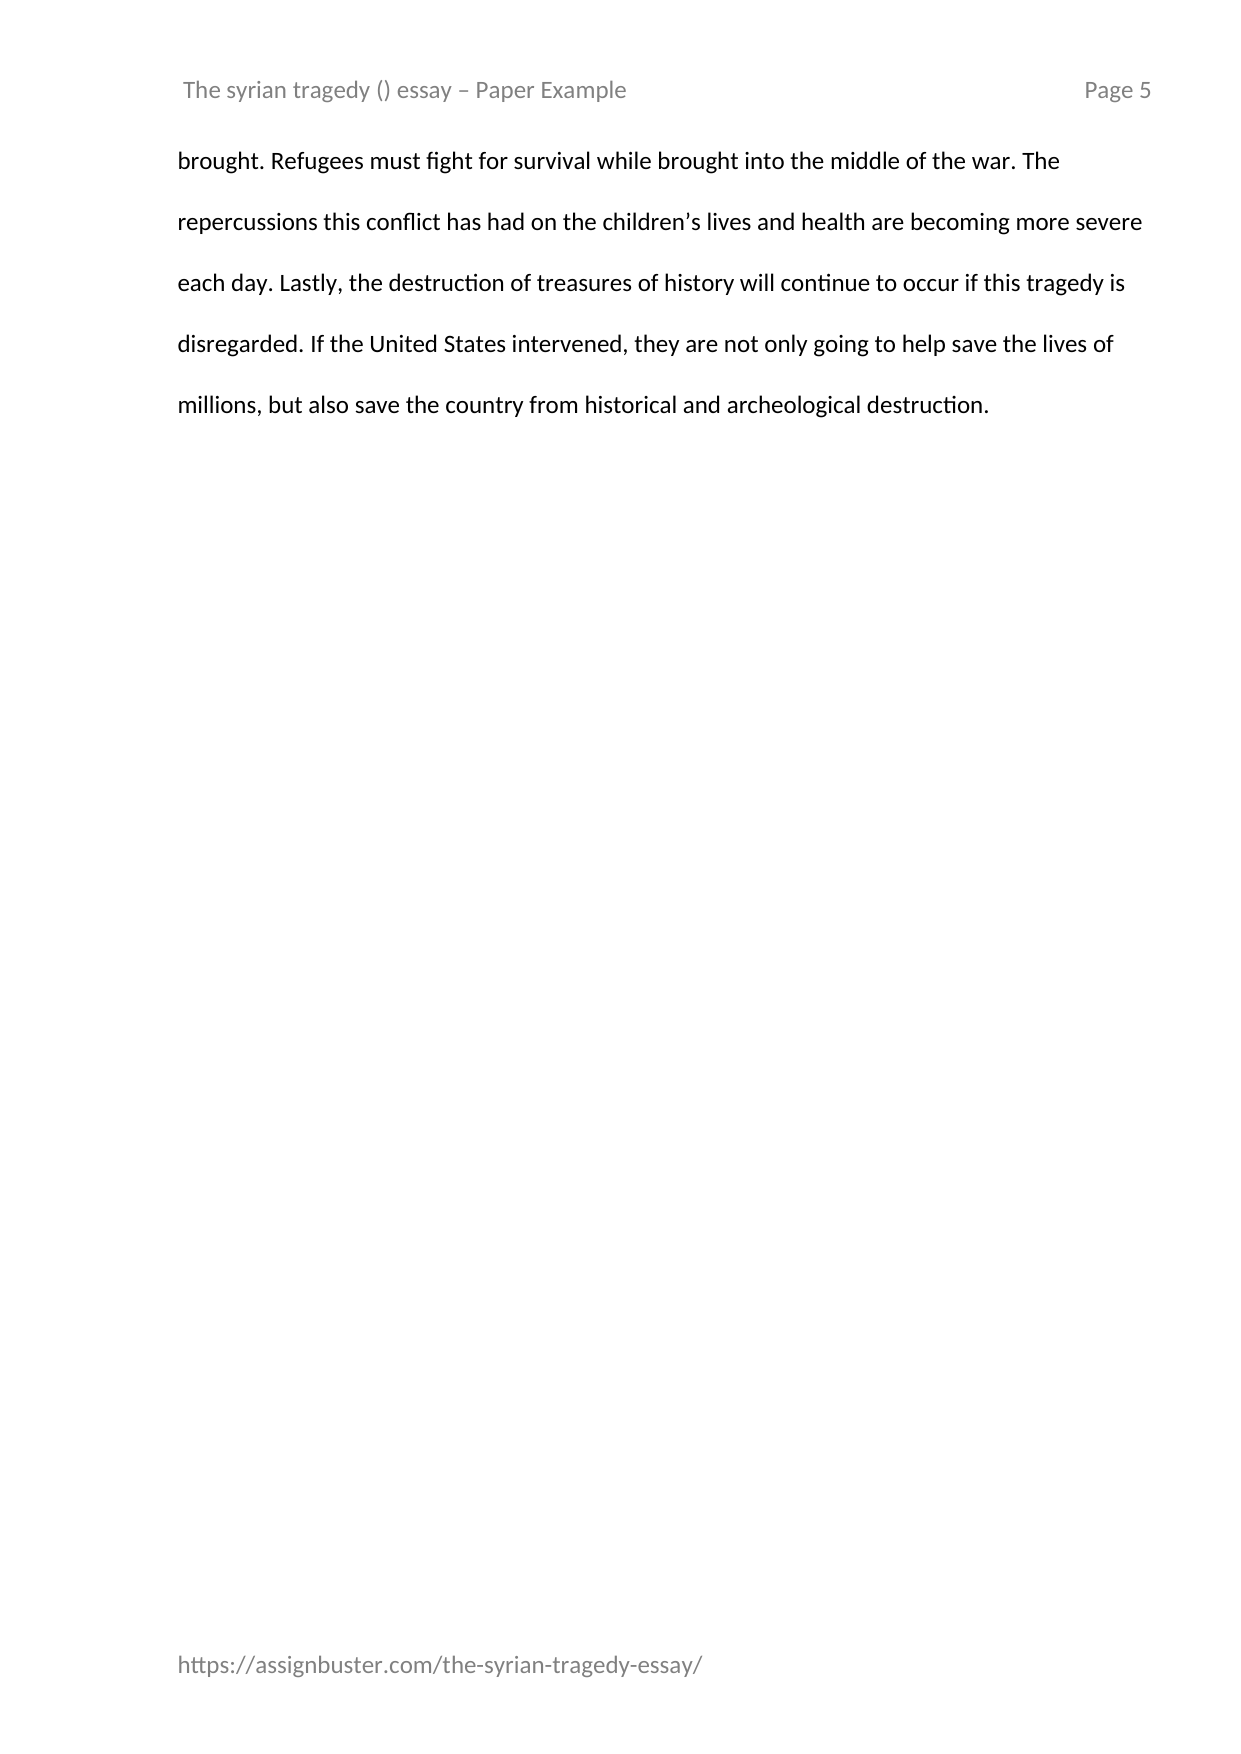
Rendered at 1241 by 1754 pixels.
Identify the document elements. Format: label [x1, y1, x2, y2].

text [177, 145, 1152, 420]
